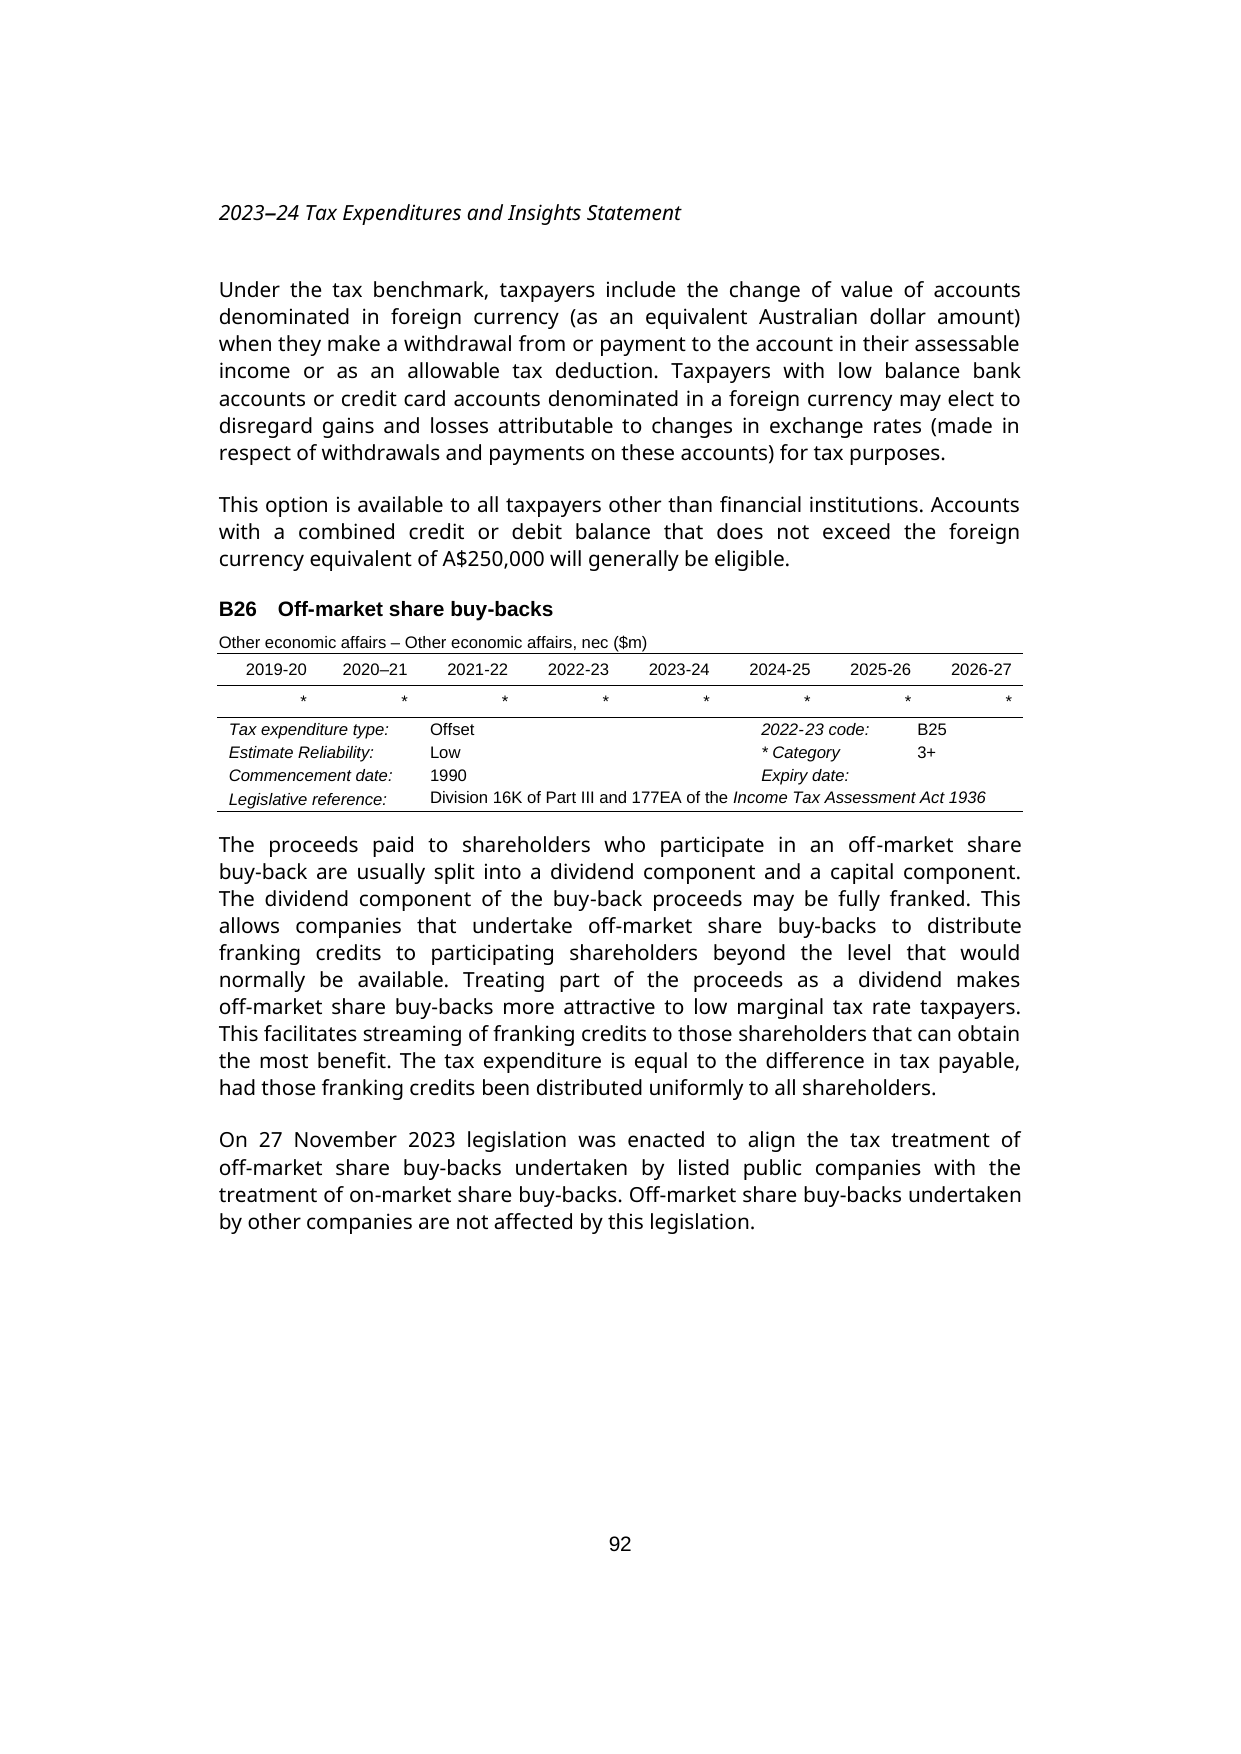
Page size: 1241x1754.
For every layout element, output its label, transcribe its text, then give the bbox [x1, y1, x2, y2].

text The proceeds paid to shareholders who participate in an off-market share buy-back-- are usually split into a dividend component and a capital component. The dividend component of the buy-back proceeds may be fully franked. This allows companies that undertake off-market share buy-backs to distribute franking credits to participating shareholders beyond the level that would normally be available. Treating part of the proceeds as a dividend makes off-market share buy-backs more attractive to low marginal tax rate taxpayers. This facilitates streaming of franking credits to those shareholders that can obtain the most benefit. The tax expenditure is equal to the difference in tax payable, had those franking credits been distributed uniformly to all shareholders. [218, 830, 1022, 1101]
text On 27 November 2023 legislation was enacted to align the tax treatment of off-market share buy-backs undertaken by listed public companies with the treatment of on-market share buy-backs. Off-market share buy-backs undertaken by other companies are not affected by this legislation. [218, 1126, 1022, 1234]
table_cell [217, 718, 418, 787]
subtitle Other economic affairs – Other economic affairs, nec ($m) [218, 633, 1022, 652]
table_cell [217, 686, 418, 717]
text This option is available to all taxpayers other than financial institutions. Accounts with a combined credit or debit balance that does not exceed the foreign currency equivalent of A$250,000 will generally be eligible. [218, 491, 1022, 572]
text Under the tax benchmark, taxpayers include the change of value of accounts denominated in foreign currency (as an equivalent Australian dollar amount) when they make a withdrawal from or payment to the account in their assessable income or as an allowable tax deduction. Taxpayers with low balance bank accounts or credit card accounts denominated in a foreign currency may elect to disregard gains and losses attributable to changes in exchange rates (made in respect of withdrawals and payments on these accounts) for tax purposes. [218, 276, 1022, 466]
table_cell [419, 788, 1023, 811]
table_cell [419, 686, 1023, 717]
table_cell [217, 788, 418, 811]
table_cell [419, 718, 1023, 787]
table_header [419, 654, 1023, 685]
subtitle B26 Off-market share buy-backs [218, 597, 1022, 621]
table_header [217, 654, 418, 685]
